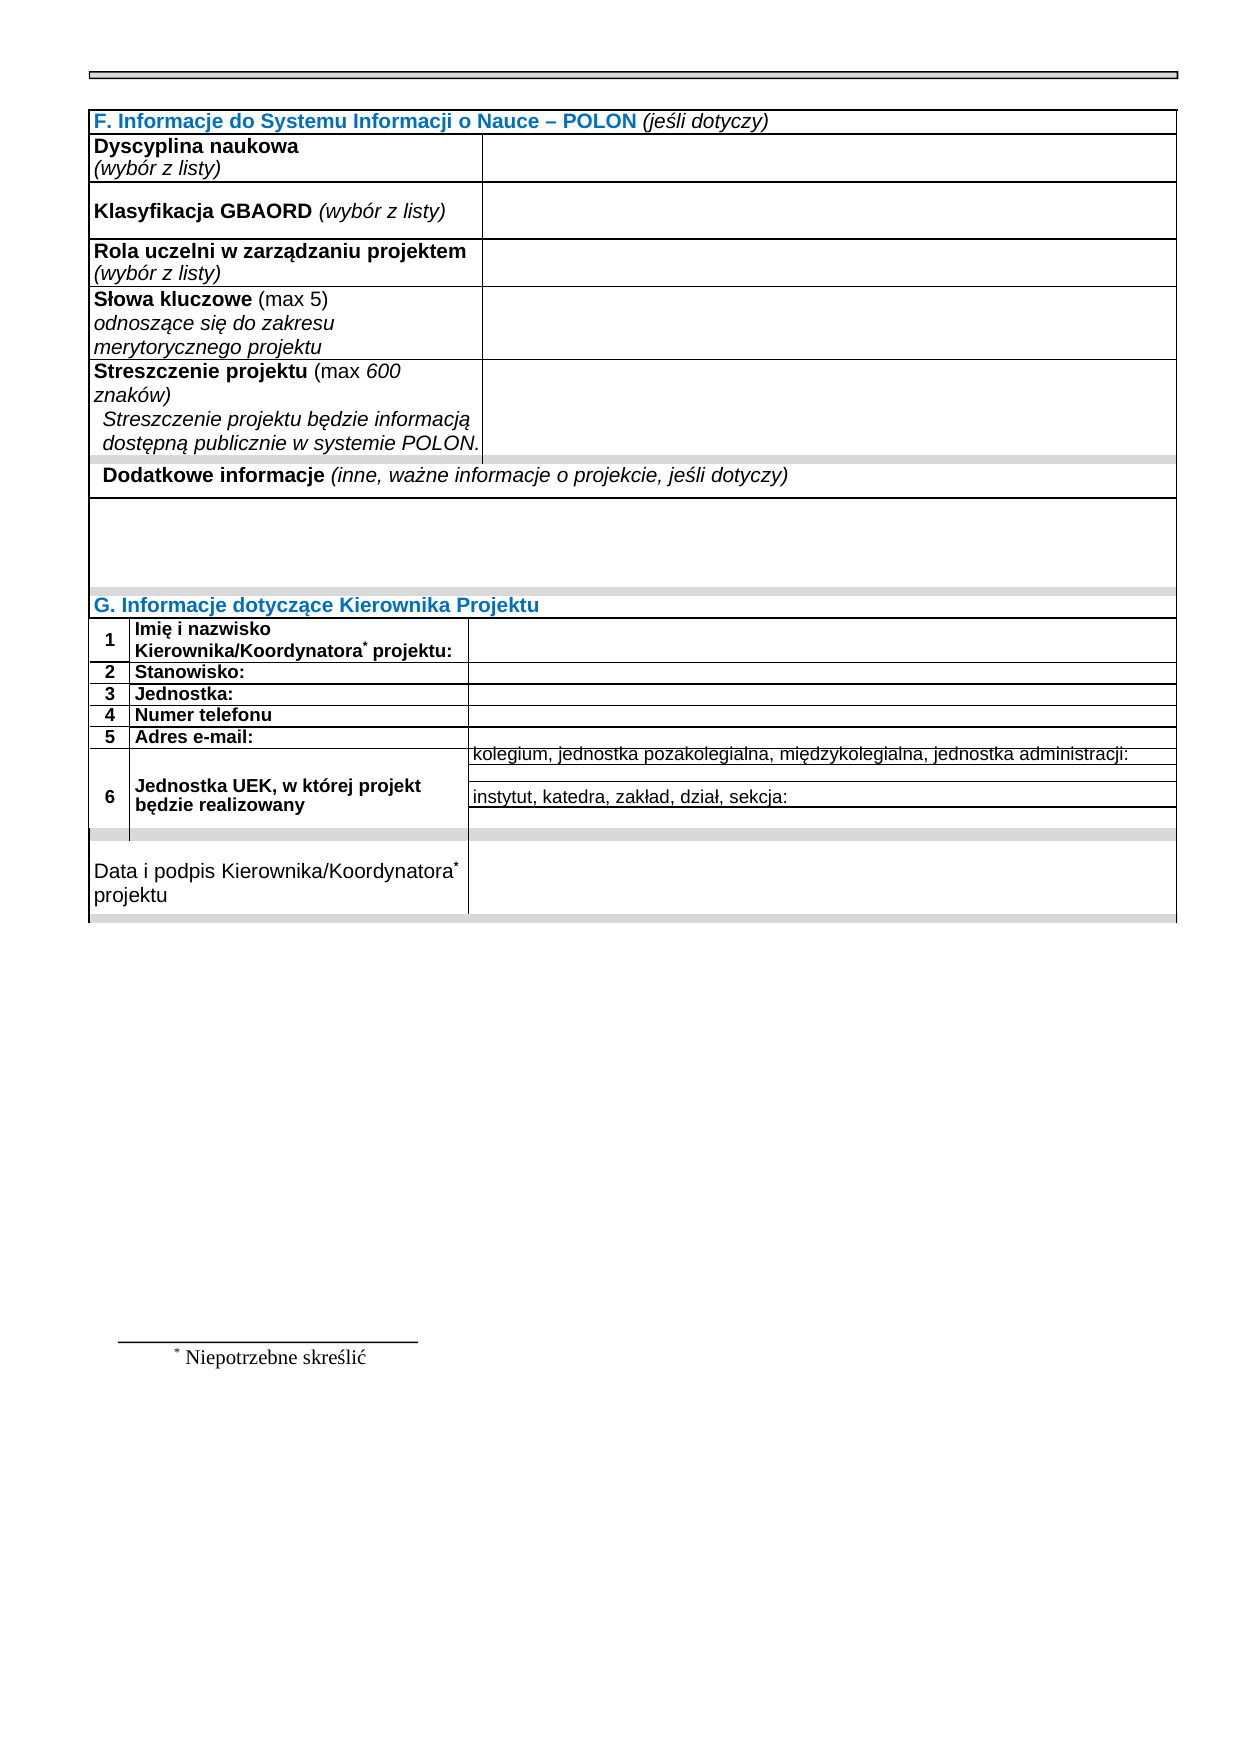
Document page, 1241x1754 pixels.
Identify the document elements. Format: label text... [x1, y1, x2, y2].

table_cell [469, 685, 1176, 704]
table_cell 6 [89, 749, 129, 828]
table_cell [469, 808, 1176, 828]
table_cell [469, 663, 1176, 683]
table_cell Numer telefonu [130, 706, 468, 726]
table_cell Streszczenie projektu (max 600 znaków) Streszczenie projektu będzie informacją dostępną publicznie w systemie POLON. [90, 360, 482, 455]
table_cell Dyscyplina naukowa (wybór z listy) [90, 135, 482, 181]
table_cell G. Informacje dotyczące Kierownika Projektu [90, 596, 1176, 617]
table_cell Adres e-mail: [130, 728, 468, 747]
table_cell Jednostka UEK, w której projekt będzie realizowany [130, 749, 468, 828]
table_cell 5 [89, 727, 129, 747]
table_cell [469, 728, 1176, 747]
table_cell [469, 841, 1176, 914]
table_cell Rola uczelni w zarządzaniu projektem (wybór z listy) [90, 240, 482, 286]
table_cell Klasyfikacja GBAORD (wybór z listy) [90, 183, 482, 238]
table_cell [483, 287, 1176, 358]
table_cell Dodatkowe informacje (inne, ważne informacje o projekcie, jeśli dotyczy) [90, 464, 1176, 497]
table_cell Słowa kluczowe (max 5) odnoszące się do zakresu merytorycznego projektu [90, 287, 482, 358]
table_cell [483, 183, 1176, 238]
table_cell Imię i nazwisko Kierownika/Koordynatora* projektu: [130, 619, 468, 661]
table_cell 1 [89, 619, 129, 661]
table_cell [483, 240, 1176, 286]
table_cell kolegium, jednostka pozakolegialna, międzykolegialna, jednostka administracji: [469, 749, 1176, 763]
table_cell [469, 765, 1176, 781]
text * Niepotrzebne skreślić [174, 1345, 1093, 1369]
table_cell 2 [89, 662, 129, 683]
table_cell 3 [89, 684, 129, 704]
table_cell [483, 360, 1176, 455]
table_cell Jednostka: [130, 685, 468, 704]
table_cell [469, 619, 1176, 661]
table_cell [483, 135, 1176, 181]
table_header F. Informacje do Systemu Informacji o Nauce – POLON (jeśli dotyczy) [90, 111, 1176, 133]
table_cell 4 [89, 706, 129, 726]
table_cell instytut, katedra, zakład, dział, sekcja: [469, 782, 1176, 806]
table_cell Data i podpis Kierownika/Koordynatora* projektu [90, 841, 468, 914]
table_cell [90, 499, 1176, 587]
table_cell Stanowisko: [130, 663, 468, 683]
table_cell [469, 706, 1176, 726]
